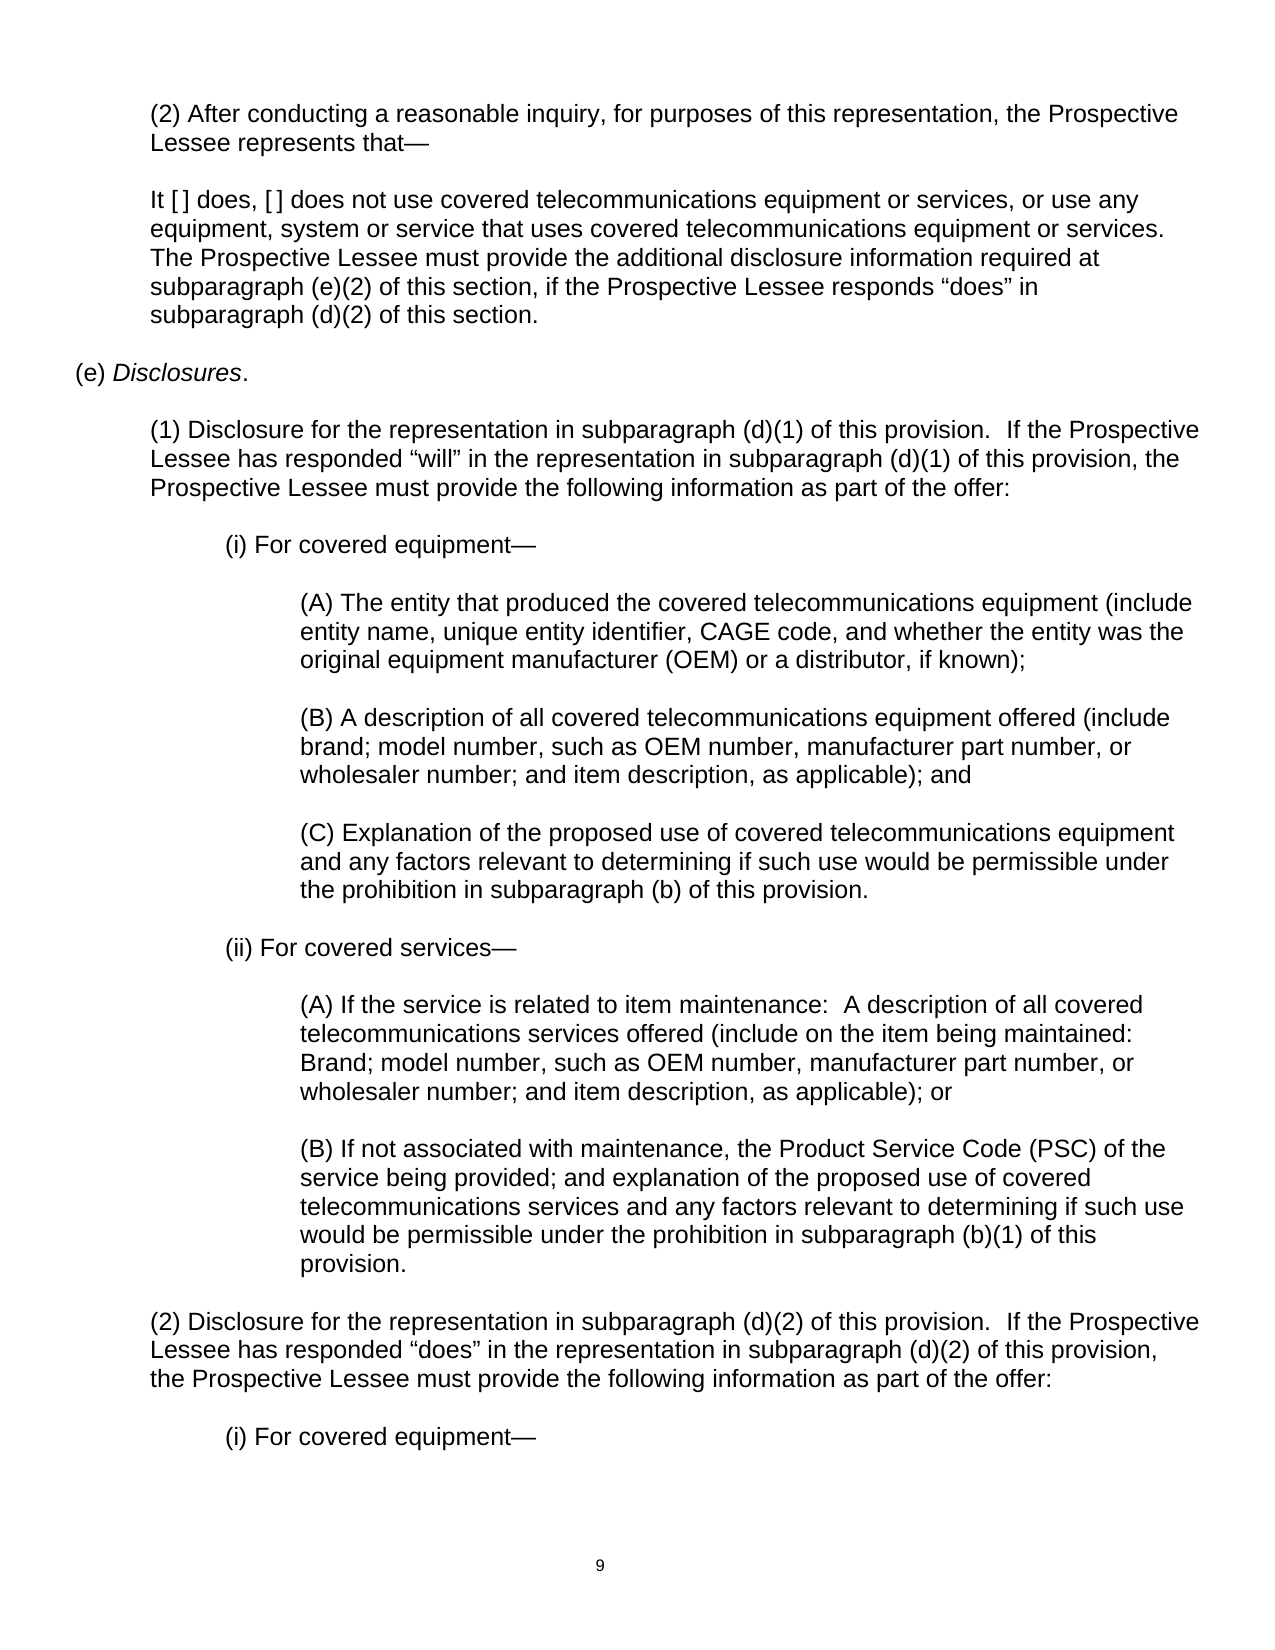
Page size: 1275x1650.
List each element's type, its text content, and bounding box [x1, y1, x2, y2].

text (B) A description of all covered telecommunications equipment offered (include brand; model number, such as OEM number, manufacturer part number, or wholesaler number; and item description, as applicable); and [300, 703, 1200, 789]
text (2) After conducting a reasonable inquiry, for purposes of this representation, the Prospective Lessee represents that— [150, 99, 1200, 157]
text It [ ] does, [ ] does not use covered telecommunications equipment or services, or use any equipment, system or service that uses covered telecommunications equipment or services. The Prospective Lessee must provide the additional disclosure information required at subparagraph (e)(2) of this section, if the Prospective Lessee responds “does” in subparagraph (d)(2) of this section. [150, 185, 1200, 329]
text (A) If the service is related to item maintenance: A description of all covered telecommunications services offered (include on the item being maintained: Brand; model number, such as OEM number, manufacturer part number, or wholesaler number; and item description, as applicable); or [300, 990, 1200, 1105]
text (ii) For covered services— [225, 933, 1200, 962]
text (A) The entity that produced the covered telecommunications equipment (include entity name, unique entity identifier, CAGE code, and whether the entity was the original equipment manufacturer (OEM) or a distributor, if known); [300, 588, 1200, 674]
text (i) For covered equipment— [225, 1422, 1200, 1450]
text (e) Disclosures. [75, 358, 1200, 387]
text (1) Disclosure for the representation in subparagraph (d)(1) of this provision. If the Prospective Lessee has responded “will” in the representation in subparagraph (d)(1) of this provision, the Prospective Lessee must provide the following information as part of the offer: [150, 415, 1200, 502]
text (C) Explanation of the proposed use of covered telecommunications equipment and any factors relevant to determining if such use would be permissible under the prohibition in subparagraph (b) of this provision. [300, 818, 1200, 904]
text (2) Disclosure for the representation in subparagraph (d)(2) of this provision. If the Prospective Lessee has responded “does” in the representation in subparagraph (d)(2) of this provision, the Prospective Lessee must provide the following information as part of the offer: [150, 1307, 1200, 1393]
text (i) For covered equipment— [225, 530, 1200, 559]
text (B) If not associated with maintenance, the Product Service Code (PSC) of the service being provided; and explanation of the proposed use of covered telecommunications services and any factors relevant to determining if such use would be permissible under the prohibition in subparagraph (b)(1) of this provision. [300, 1134, 1200, 1278]
